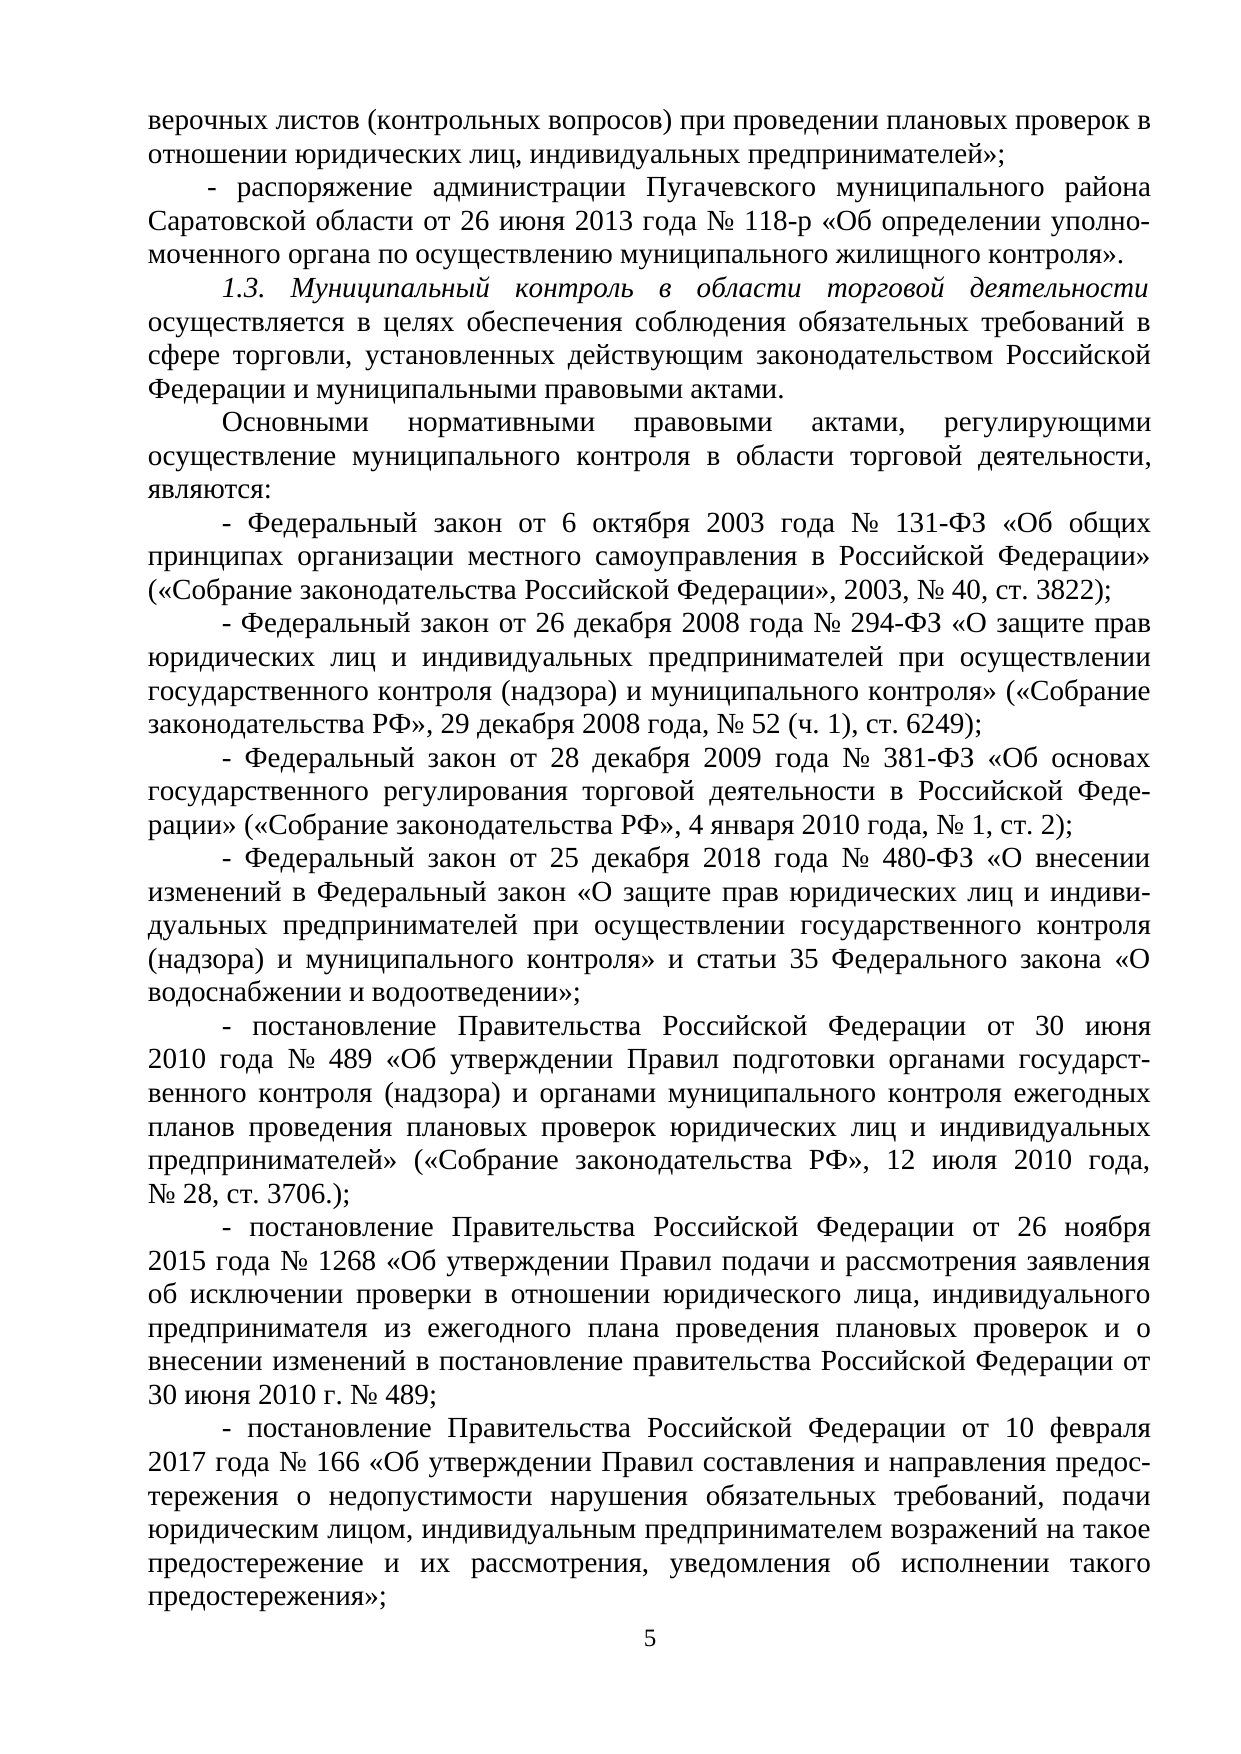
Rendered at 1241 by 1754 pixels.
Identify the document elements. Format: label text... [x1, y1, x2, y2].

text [148, 102, 1152, 169]
text - постановление Правительства Российской Федерации от 10 февраля 2017 года № 166 «Об утверждении Правил составления и направления предос-тережения о недопустимости нарушения обязательных требований, подачи юридическим лицом, индивидуальным предпринимателем возражений на такое предостережение и их рассмотрения, уведомления об исполнении такого предостережения»; [148, 1411, 1152, 1612]
text - Федеральный закон от 28 декабря 2009 года № 381-ФЗ «Об основах государственного регулирования торговой деятельности в Российской Феде-рации» («Собрание законодательства РФ», 4 января 2010 года, № 1, ст. 2); [148, 740, 1152, 840]
text Основными нормативными правовыми актами, регулирующими осуществление муниципального контроля в области торговой деятельности, являются: [148, 404, 1152, 505]
text - Федеральный закон от 6 октября 2003 года № 131-ФЗ «Об общих принципах организации местного самоуправления в Российской Федерации» («Собрание законодательства Российской Федерации», 2003, № 40, ст. 3822); [148, 505, 1152, 606]
text - Федеральный закон от 25 декабря 2018 года № 480-ФЗ «О внесении изменений в Федеральный закон «О защите прав юридических лиц и индиви-дуальных предпринимателей при осуществлении государственного контроля (надзора) и муниципального контроля» и статьи 35 Федерального закона «О водоснабжении и водоотведении»; [148, 840, 1152, 1008]
text - Федеральный закон от 26 декабря 2008 года № 294-ФЗ «О защите прав юридических лиц и индивидуальных предпринимателей при осуществлении государственного контроля (надзора) и муниципального контроля» («Собрание законодательства РФ», 29 декабря 2008 года, № 52 (ч. 1), ст. 6249); [148, 606, 1152, 740]
text - постановление Правительства Российской Федерации от 26 ноября 2015 года № 1268 «Об утверждении Правил подачи и рассмотрения заявления об исключении проверки в отношении юридического лица, индивидуального предпринимателя из ежегодного плана проведения плановых проверок и о внесении изменений в постановление правительства Российской Федерации от 30 июня 2010 г. № 489; [148, 1209, 1152, 1411]
text - постановление Правительства Российской Федерации от 30 июня 2010 года № 489 «Об утверждении Правил подготовки органами государст-венного контроля (надзора) и органами муниципального контроля ежегодных планов проведения плановых проверок юридических лиц и индивидуальных предпринимателей» («Собрание законодательства РФ», 12 июля 2010 года, № 28, ст. 3706.); [148, 1008, 1152, 1209]
text 1.3. Муниципальный контроль в области торговой деятельности осуществляется в целях обеспечения соблюдения обязательных требований в сфере торговли, установленных действующим законодательством Российской Федерации и муниципальными правовыми актами. [148, 270, 1152, 404]
text - распоряжение администрации Пугачевского муниципального района Саратовской области от 26 июня 2013 года № 118-р «Об определении уполно-моченного органа по осуществлению муниципального жилищного контроля». [148, 169, 1152, 270]
